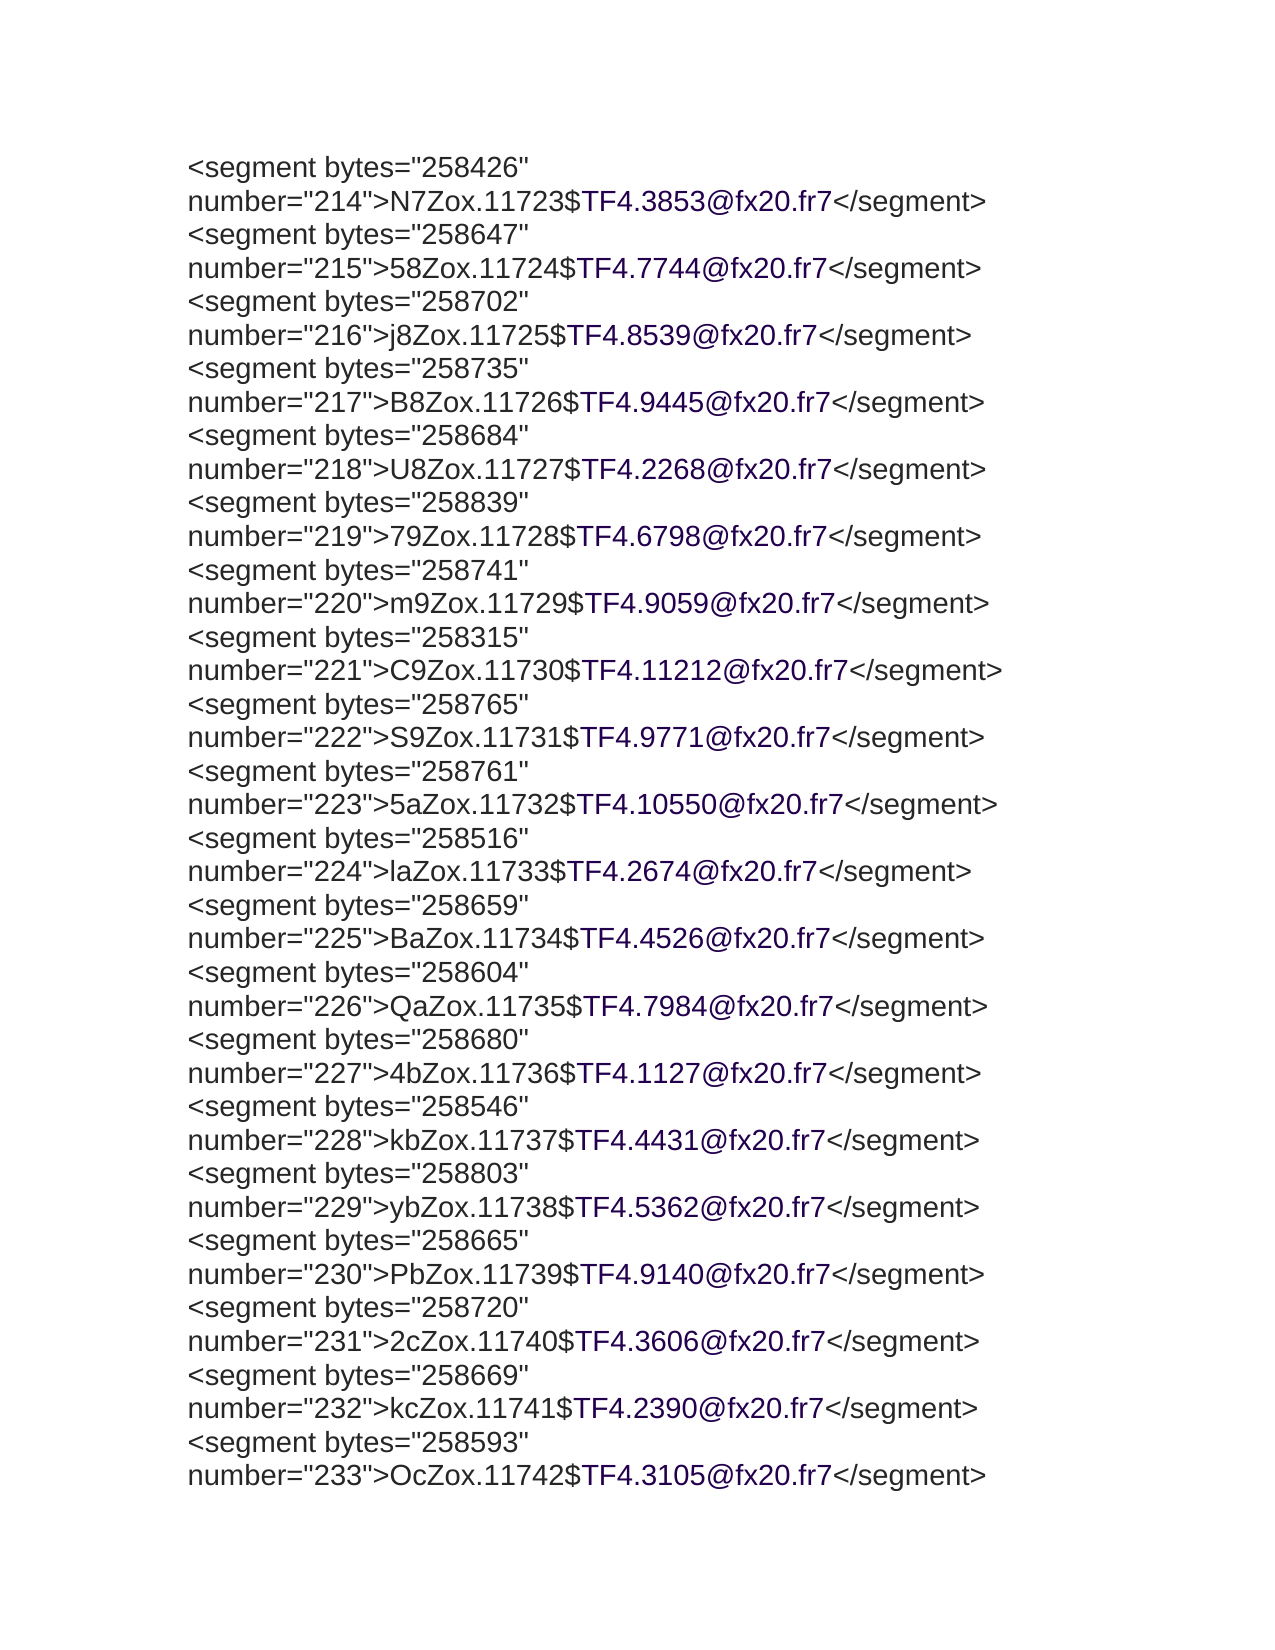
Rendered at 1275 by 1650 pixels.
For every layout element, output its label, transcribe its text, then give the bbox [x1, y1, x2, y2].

text <segment bytes="258684" number="218">U8Zox.11727$TF4.2268@fx20.fr7</segment> [187, 418, 1087, 485]
text <segment bytes="258702" number="216">j8Zox.11725$TF4.8539@fx20.fr7</segment> [187, 284, 1087, 351]
text <segment bytes="258669" number="232">kcZox.11741$TF4.2390@fx20.fr7</segment> [187, 1357, 1087, 1424]
text <segment bytes="258593" number="233">OcZox.11742$TF4.3105@fx20.fr7</segment> [187, 1424, 1087, 1492]
text <segment bytes="258665" number="230">PbZox.11739$TF4.9140@fx20.fr7</segment> [187, 1223, 1087, 1290]
text <segment bytes="258741" number="220">m9Zox.11729$TF4.9059@fx20.fr7</segment> [187, 552, 1087, 619]
text <segment bytes="258765" number="222">S9Zox.11731$TF4.9771@fx20.fr7</segment> [187, 687, 1087, 754]
text <segment bytes="258720" number="231">2cZox.11740$TF4.3606@fx20.fr7</segment> [187, 1290, 1087, 1357]
text <segment bytes="258516" number="224">laZox.11733$TF4.2674@fx20.fr7</segment> [187, 821, 1087, 888]
text <segment bytes="258680" number="227">4bZox.11736$TF4.1127@fx20.fr7</segment> [187, 1022, 1087, 1089]
text <segment bytes="258761" number="223">5aZox.11732$TF4.10550@fx20.fr7</segment> [187, 754, 1087, 821]
text <segment bytes="258604" number="226">QaZox.11735$TF4.7984@fx20.fr7</segment> [187, 955, 1087, 1022]
text <segment bytes="258659" number="225">BaZox.11734$TF4.4526@fx20.fr7</segment> [187, 888, 1087, 955]
text <segment bytes="258839" number="219">79Zox.11728$TF4.6798@fx20.fr7</segment> [187, 485, 1087, 552]
text <segment bytes="258315" number="221">C9Zox.11730$TF4.11212@fx20.fr7</segment> [187, 619, 1087, 687]
text <segment bytes="258647" number="215">58Zox.11724$TF4.7744@fx20.fr7</segment> [187, 217, 1087, 284]
text <segment bytes="258426" number="214">N7Zox.11723$TF4.3853@fx20.fr7</segment> [187, 150, 1087, 217]
text <segment bytes="258803" number="229">ybZox.11738$TF4.5362@fx20.fr7</segment> [187, 1156, 1087, 1223]
text <segment bytes="258735" number="217">B8Zox.11726$TF4.9445@fx20.fr7</segment> [187, 351, 1087, 418]
text <segment bytes="258546" number="228">kbZox.11737$TF4.4431@fx20.fr7</segment> [187, 1089, 1087, 1156]
